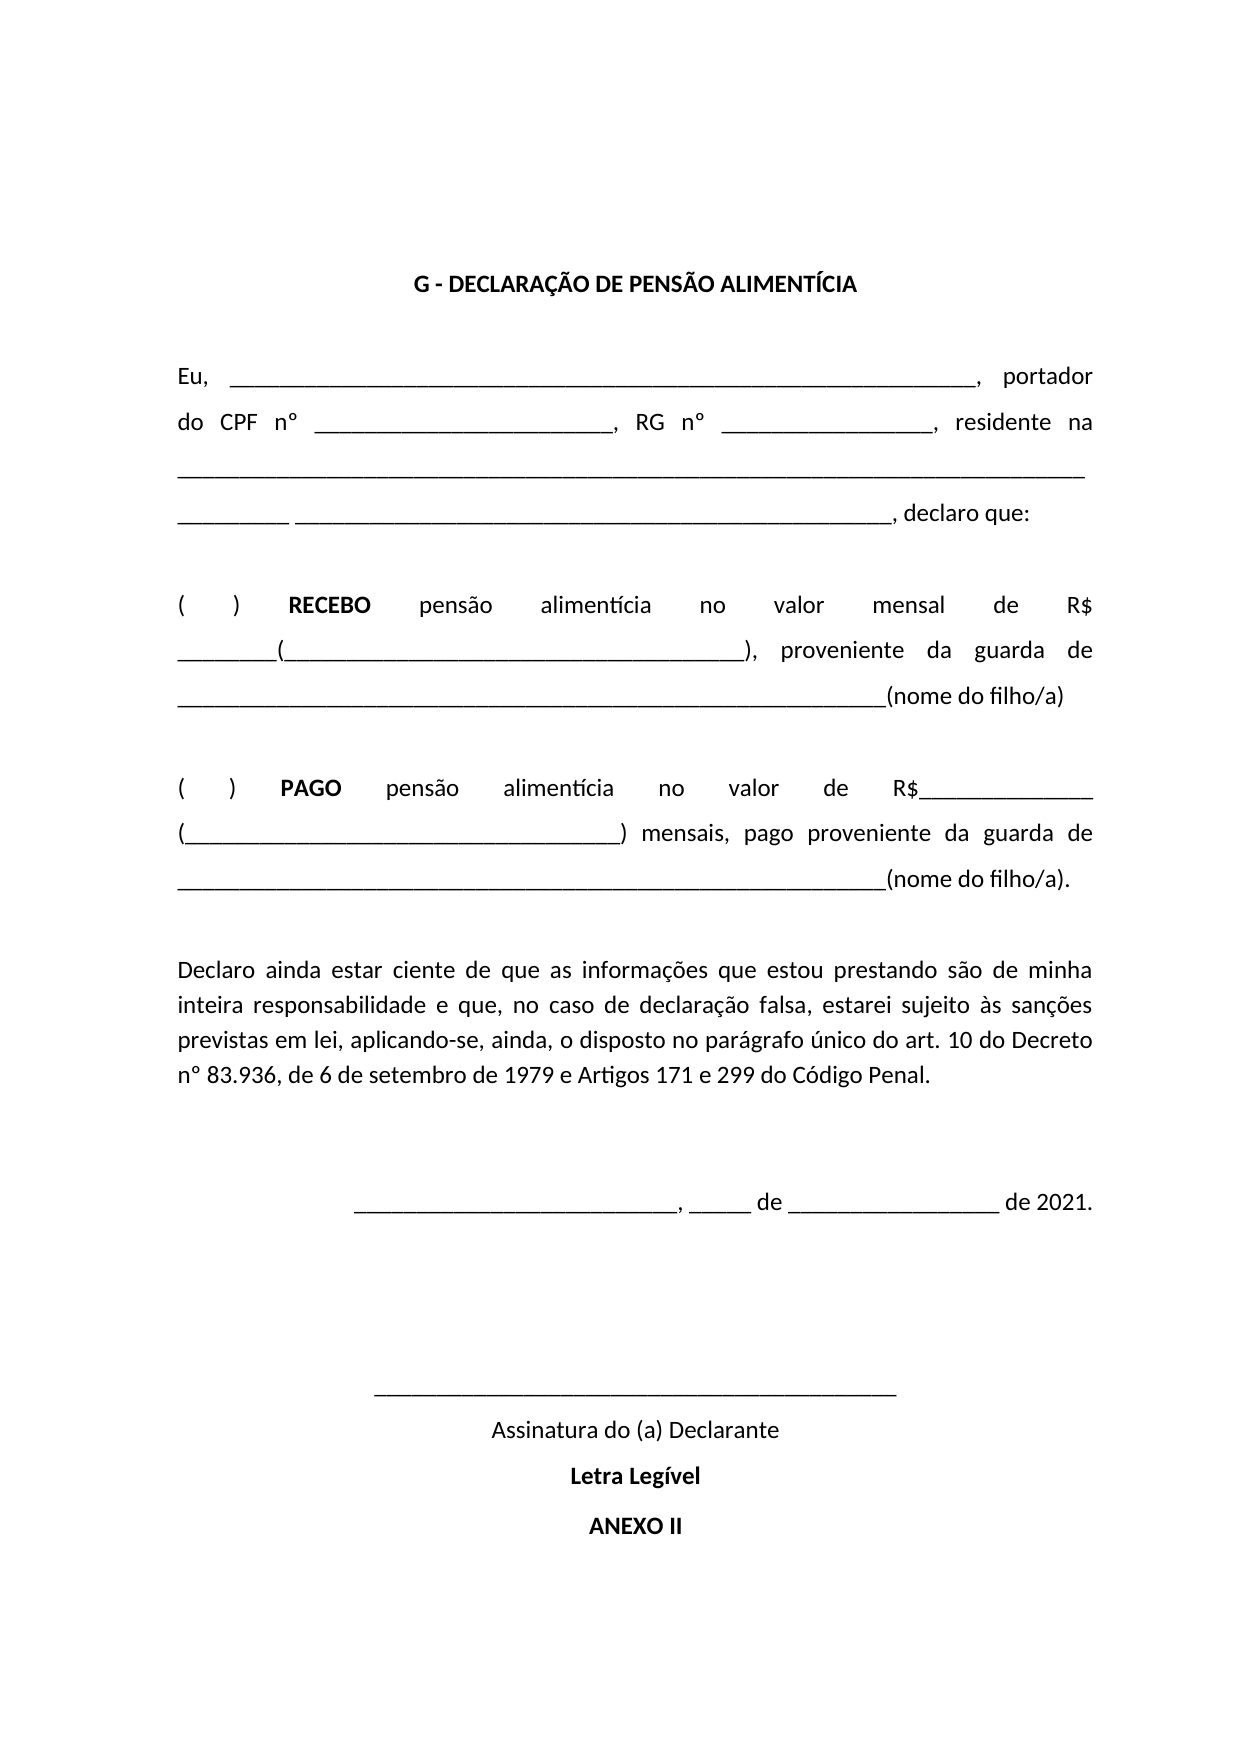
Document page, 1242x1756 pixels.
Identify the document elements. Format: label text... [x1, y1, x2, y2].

text Declaro ainda estar ciente de que as informações que estou prestando são de minha inteira responsabilidade e que, no caso de declaração falsa, estarei sujeito às sanções previstas em lei, aplicando-se, ainda, o disposto no parágrafo único do art. 10 do Decreto nº 83.936, de 6 de setembro de 1979 e Artigos 171 e 299 do Código Penal. [177, 954, 1094, 1090]
text __________________________, _____ de _________________ de 2021. [177, 1186, 1094, 1217]
text ( ) PAGO pensão alimentícia no valor de R$______________ (___________________________________) mensais, pago proveniente da guarda de _________________________________________________________(nome do filho/a). [177, 772, 1094, 894]
text G - DECLARAÇÃO DE PENSÃO ALIMENTÍCIA [177, 269, 1094, 299]
text Letra Legível [177, 1460, 1094, 1491]
text ( ) RECEBO pensão alimentícia no valor mensal de R$ ________(_____________________________________), proveniente da guarda de _________________________________________________________(nome do filho/a) [177, 589, 1094, 711]
text Assinatura do (a) Declarante [177, 1415, 1094, 1445]
text __________________________________________ [177, 1369, 1094, 1399]
text Eu, ____________________________________________________________, portador do CPF nº ________________________, RG nº _________________, residente na __________________________________________________________________________________ ________________________________________________, declaro que: [177, 360, 1094, 528]
text ANEXO II [177, 1510, 1094, 1541]
